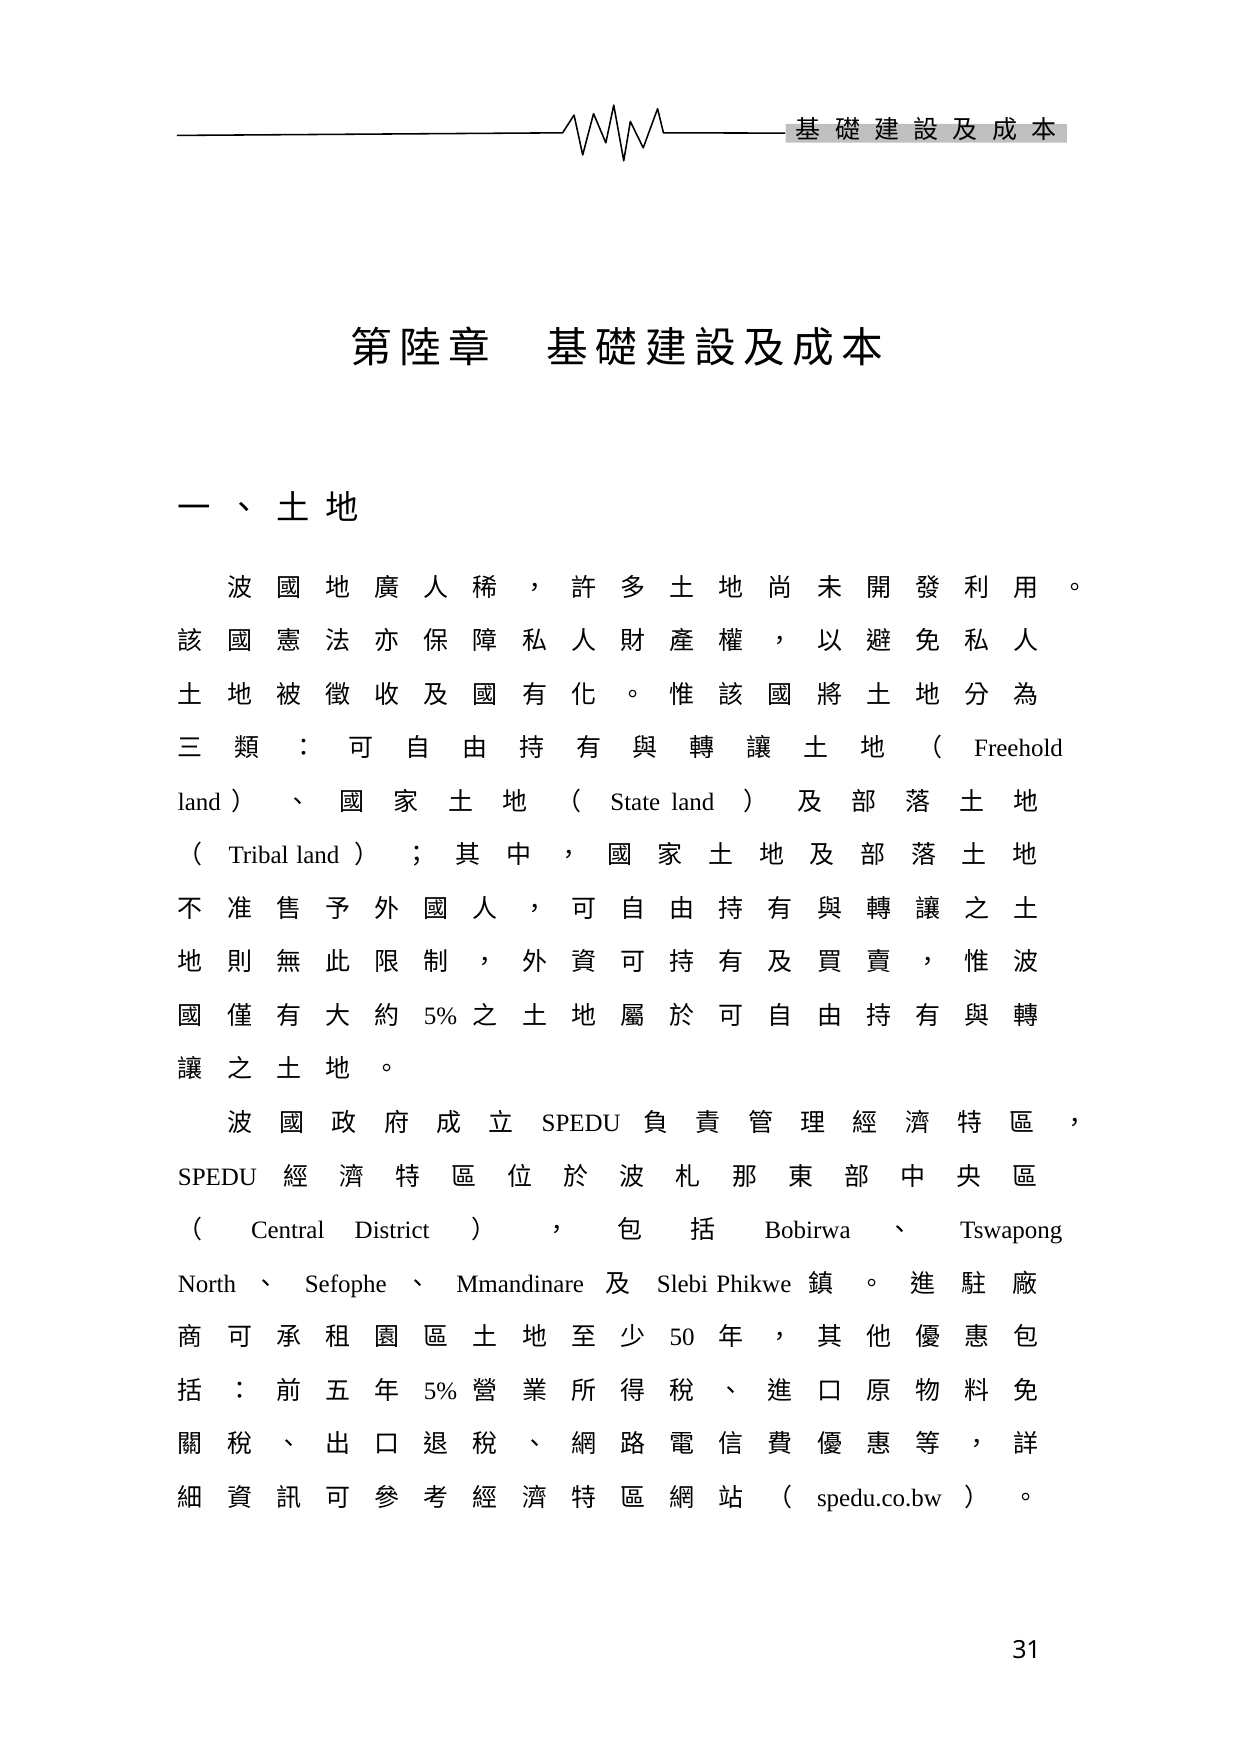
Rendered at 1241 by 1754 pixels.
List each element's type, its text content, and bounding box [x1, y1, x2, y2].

text 波國地廣人稀，許多土地尚未開發利用。該國憲法亦保障私人財產權，以避免私人土地被徵收及國有化。惟該國將土地分為三類：可自由持有與轉讓土地（Freehold land）、國家土地（State land）及部落土地（Tribal land）；其中，國家土地及部落土地不准售予外國人，可自由持有與轉讓之土地則無此限制，外資可持有及買賣，惟波國僅有大約5%之土地屬於可自由持有與轉讓之土地。 [178, 558, 1063, 1094]
text 第陸章 基礎建設及成本 [178, 291, 1063, 398]
text 一、土地 [178, 478, 1063, 532]
text 波國政府成立SPEDU負責管理經濟特區，SPEDU經濟特區位於波札那東部中央區（Central District），包括Bobirwa、Tswapong North、Sefophe、Mmandinare及Slebi Phikwe鎮。進駐廠商可承租園區土地至少50年，其他優惠包括：前五年5%營業所得稅、進口原物料免關稅、出口退稅、網路電信費優惠等，詳細資訊可參考經濟特區網站（spedu.co.bw）。 [178, 1094, 1063, 1522]
